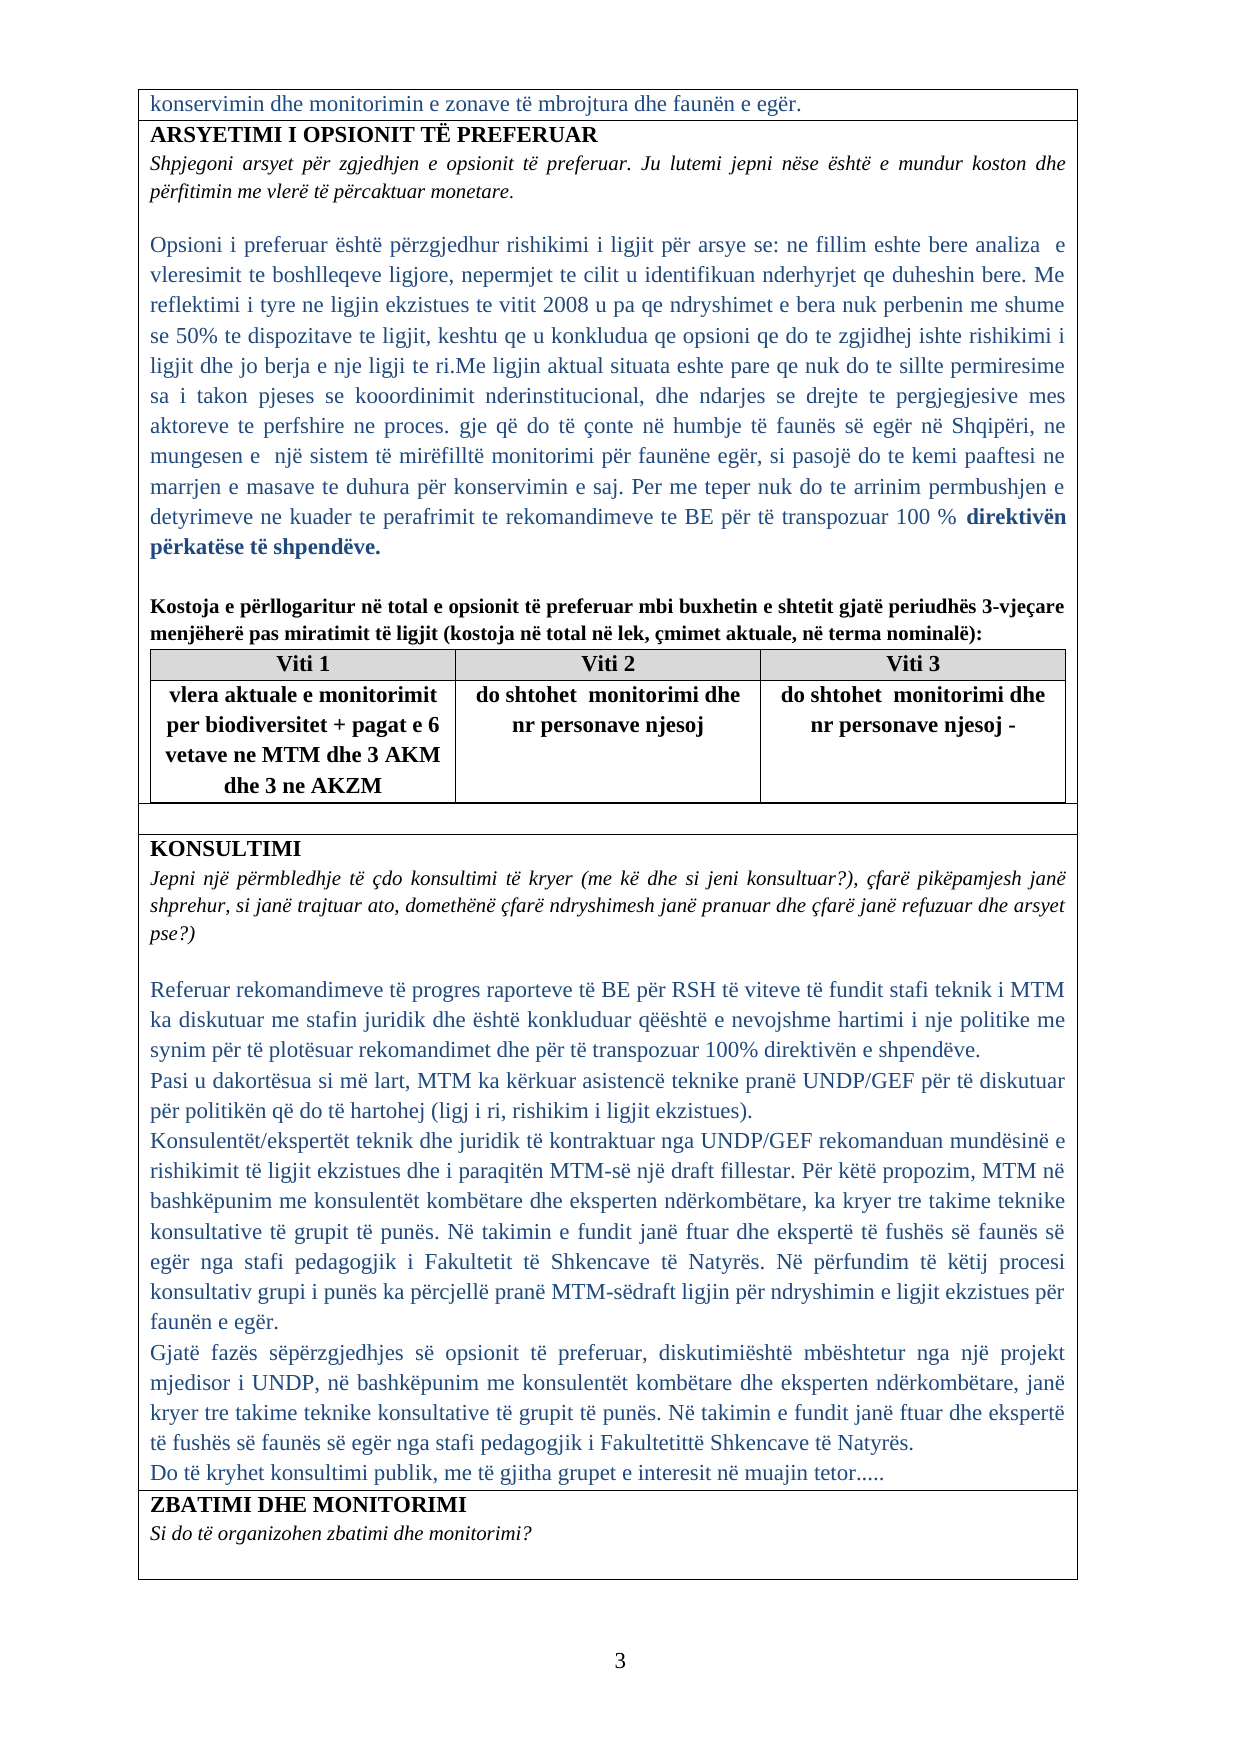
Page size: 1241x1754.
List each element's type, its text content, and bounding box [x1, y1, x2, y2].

table_cell KONSULTIMI Jepni një përmbledhje të çdo konsultimi të kryer (me kë dhe si jeni konsultuar?), çfarë pikëpamjesh janë shprehur, si janë trajtuar ato, domethënë çfarë ndryshimesh janë pranuar dhe çfarë janë refuzuar dhe arsyet pse?) Referuar rekomandimeve të progres raporteve të BE për RSH të viteve të fundit stafi teknik i MTM ka diskutuar me stafin juridik dhe është konkluduar qëështë e nevojshme hartimi i nje politike me synim për të plotësuar rekomandimet dhe për të transpozuar 100% direktivën e shpendëve. Pasi u dakortësua si më lart, MTM ka kërkuar asistencë teknike pranë UNDP/GEF për të diskutuar për politikën që do të hartohej (ligj i ri, rishikim i ligjit ekzistues). Konsulentët/ekspertët teknik dhe juridik të kontraktuar nga UNDP/GEF rekomanduan mundësinë e rishikimit të ligjit ekzistues dhe i paraqitën MTM-së një draft fillestar. Për këtë propozim, MTM në bashkëpunim me konsulentët kombëtare dhe eksperten ndërkombëtare, ka kryer tre takime teknike konsultative të grupit të punës. Në takimin e fundit janë ftuar dhe ekspertë të fushës së faunës së egër nga stafi pedagogjik i Fakultetit të Shkencave të Natyrës. Në përfundim të këtij procesi konsultativ grupi i punës ka përcjellë pranë MTM-sëdraft ligjin për ndryshimin e ligjit ekzistues për faunën e egër. Gjatë fazës sëpërzgjedhjes së opsionit të preferuar, diskutimiështë mbështetur nga një projekt mjedisor i UNDP, në bashkëpunim me konsulentët kombëtare dhe eksperten ndërkombëtare, janë kryer tre takime teknike konsultative të grupit të punës. Në takimin e fundit janë ftuar dhe ekspertë të fushës së faunës së egër nga stafi pedagogjik i Fakultetittë Shkencave të Natyrës. Do të kryhet konsultimi publik, me të gjitha grupet e interesit në muajin tetor..... [139, 835, 1077, 1489]
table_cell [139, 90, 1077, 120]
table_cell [139, 1491, 1077, 1579]
table_cell [139, 804, 1077, 834]
table_cell ARSYETIMI I OPSIONIT TË PREFERUAR Shpjegoni arsyet për zgjedhjen e opsionit të preferuar. Ju lutemi jepni nëse është e mundur koston dhe përfitimin me vlerë të përcaktuar monetare. Opsioni i preferuar është përzgjedhur rishikimi i ligjit për arsye se: ne fillim eshte bere analiza e vleresimit te boshlleqeve ligjore, nepermjet te cilit u identifikuan nderhyrjet qe duheshin bere. Me reflektimi i tyre ne ligjin ekzistues te vitit 2008 u pa qe ndryshimet e bera nuk perbenin me shume se 50% te dispozitave te ligjit, keshtu qe u konkludua qe opsioni qe do te zgjidhej ishte rishikimi i ligjit dhe jo berja e nje ligji te ri.Me ligjin aktual situata eshte pare qe nuk do te sillte permiresime sa i takon pjeses se kooordinimit nderinstitucional, dhe ndarjes se drejte te pergjegjesive mes aktoreve te perfshire ne proces. gje që do të çonte në humbje të faunës së egër në Shqipëri, ne mungesen e një sistem të mirëfilltë monitorimi për faunëne egër, si pasojë do te kemi paaftesi ne marrjen e masave te duhura për konservimin e saj. Per me teper nuk do te arrinim permbushjen e detyrimeve ne kuader te perafrimit te rekomandimeve te BE për të transpozuar 100 % direktivën përkatëse të shpendëve. Kostoja e përllogaritur në total e opsionit të preferuar mbi buxhetin e shtetit gjatë periudhës 3-vjeçare menjëherë pas miratimit të ligjit (kostoja në total në lek, çmimet aktuale, në terma nominalë): [139, 121, 1077, 803]
